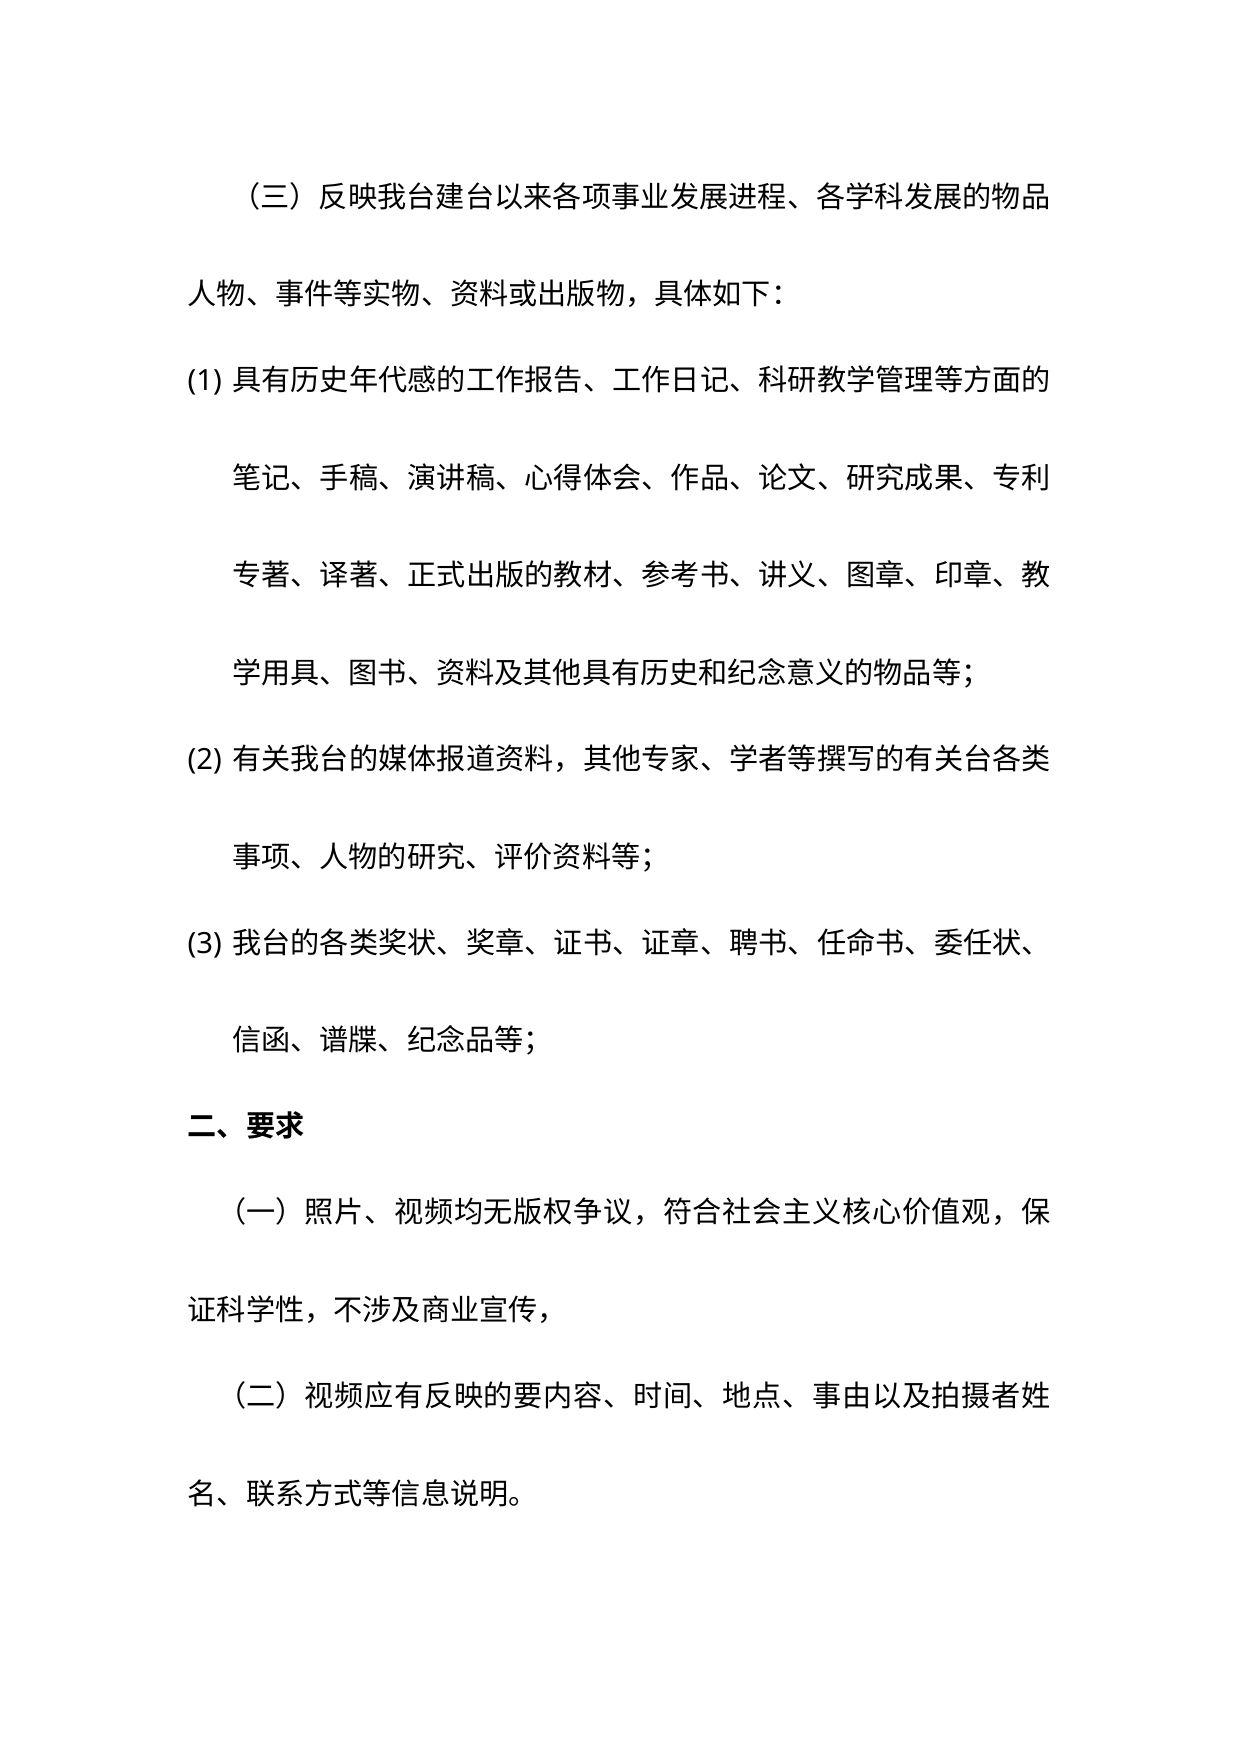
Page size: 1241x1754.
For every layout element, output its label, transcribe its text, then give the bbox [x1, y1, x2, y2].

list 照片、视频均无版权争议，符合社会主义核心价值观，保证科学性，不涉及商业宣传， [187, 1178, 1053, 1340]
list 有关我台的媒体报道资料，其他专家、学者等撰写的有关台各类事项、人物的研究、评价资料等； [187, 724, 1053, 887]
list 我台的各类奖状、奖章、证书、证章、聘书、任命书、委任状、信函、谱牒、纪念品等； [187, 908, 1053, 1070]
list 视频应有反映的要内容、时间、地点、事由以及拍摄者姓名、联系方式等信息说明。 [187, 1361, 1053, 1524]
text 二、要求 [187, 1092, 1053, 1157]
list 反映我台建台以来各项事业发展进程、各学科发展的物品、人物、事件等实物、资料或出版物，具体如下： [187, 162, 1053, 324]
list 具有历史年代感的工作报告、工作日记、科研教学管理等方面的笔记、手稿、演讲稿、心得体会、作品、论文、研究成果、专利、专著、译著、正式出版的教材、参考书、讲义、图章、印章、教学用具、图书、资料及其他具有历史和纪念意义的物品等； [187, 346, 1053, 703]
